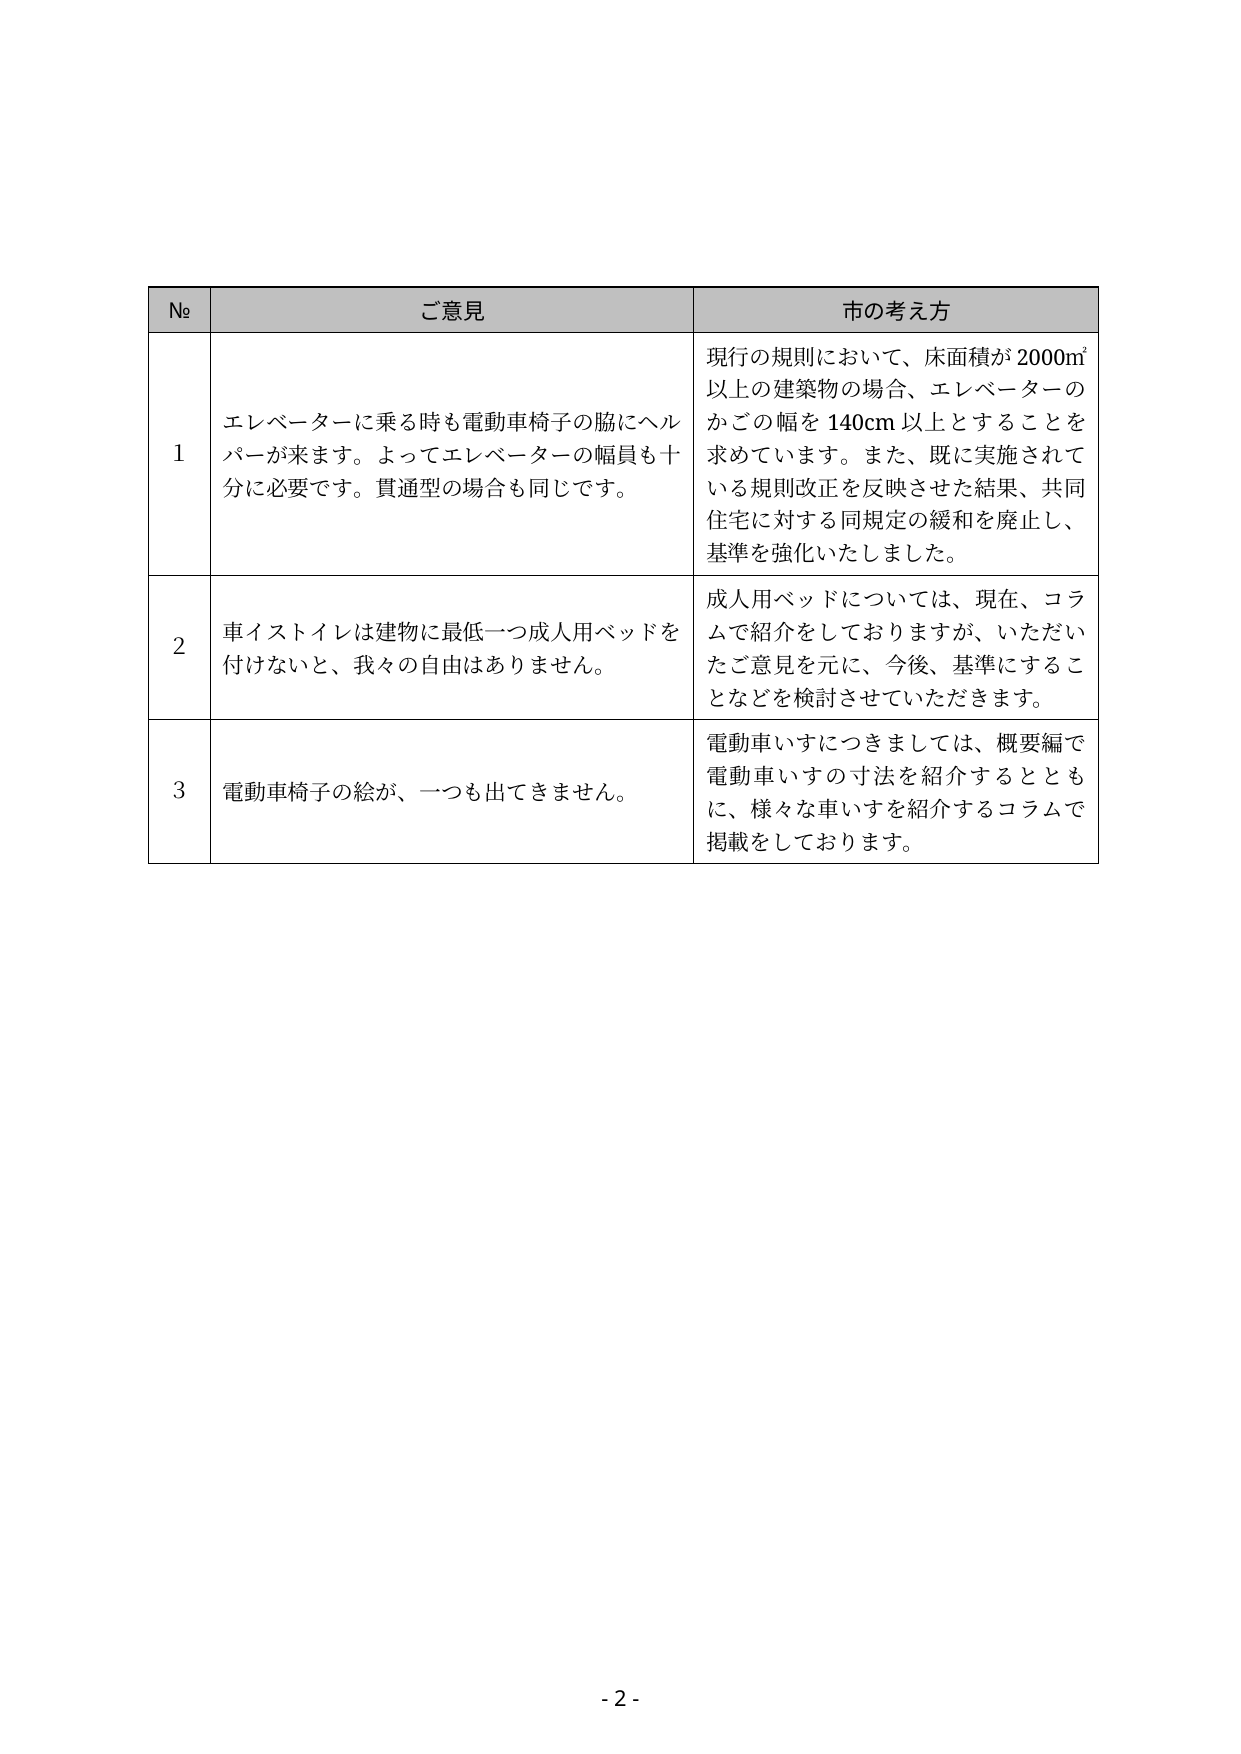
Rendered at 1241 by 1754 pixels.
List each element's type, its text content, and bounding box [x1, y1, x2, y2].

table_cell 車イストイレは建物に最低一つ成人用ベッドを付けないと、我々の自由はありません。 [211, 576, 693, 719]
table_header 市の考え方 [694, 288, 1098, 332]
table_cell ２ [149, 576, 210, 719]
table_cell 電動車椅子の絵が、一つも出てきません。 [211, 720, 693, 863]
table_header ご意見 [211, 288, 693, 332]
table_cell 成人用ベッドについては、現在、コラムで紹介をしておりますが、いただいたご意見を元に、今後、基準にすることなどを検討させていただきます。 [694, 576, 1098, 719]
table_cell 電動車いすにつきましては、概要編で電動車いすの寸法を紹介するとともに、様々な車いすを紹介するコラムで掲載をしております。 [694, 720, 1098, 863]
table_header № [149, 288, 210, 332]
table_cell 現行の規則において、床面積が2000㎡以上の建築物の場合、エレベーターのかごの幅を140cm以上とすることを求めています。また、既に実施されている規則改正を反映させた結果、共同住宅に対する同規定の緩和を廃止し、基準を強化いたしました。 [694, 333, 1098, 575]
table_cell エレベーターに乗る時も電動車椅子の脇にヘルパーが来ます。よってエレベーターの幅員も十分に必要です。貫通型の場合も同じです。 [211, 333, 693, 575]
table_cell ３ [149, 720, 210, 863]
table_cell １ [149, 333, 210, 575]
